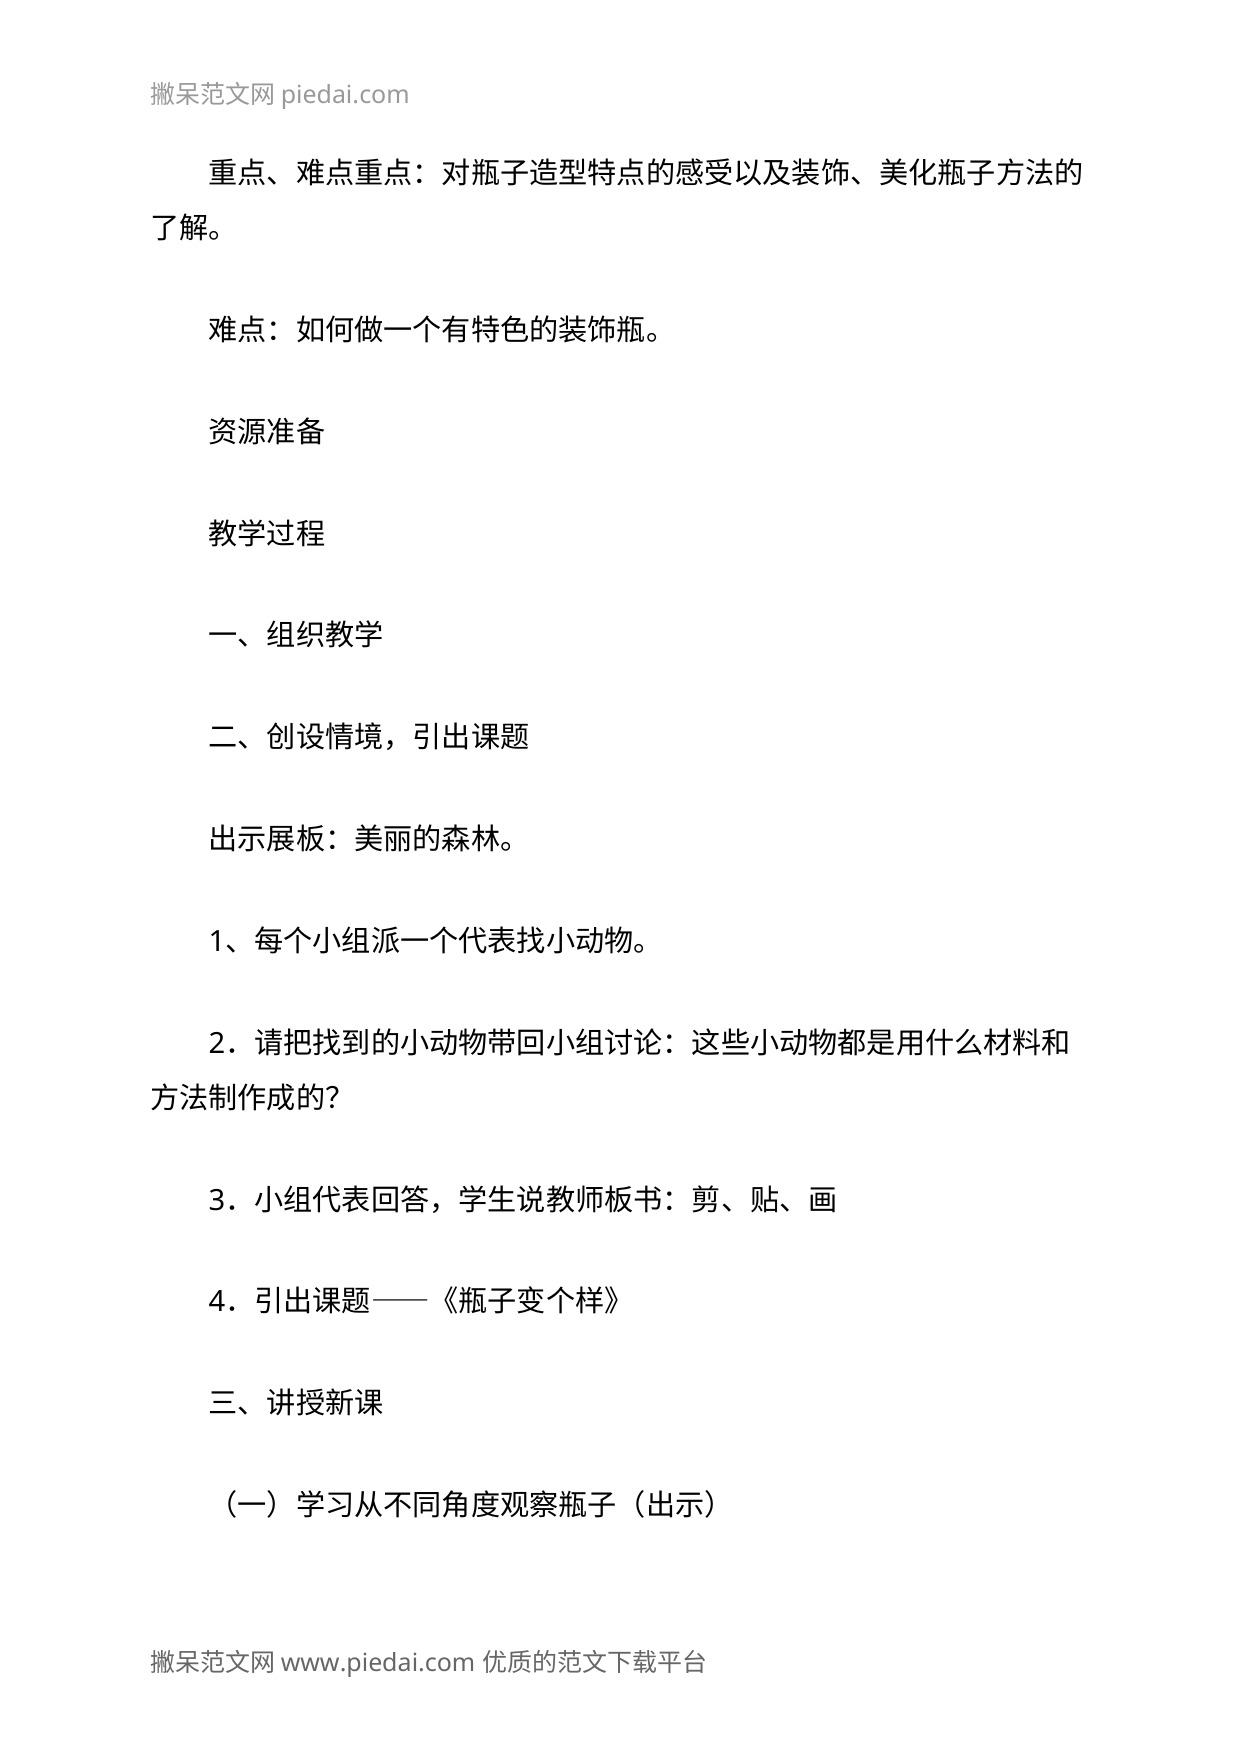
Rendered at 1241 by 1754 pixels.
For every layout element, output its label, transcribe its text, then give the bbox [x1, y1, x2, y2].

text 3．小组代表回答，学生说教师板书：剪、贴、画 [150, 1176, 1090, 1218]
text 1、每个小组派一个代表找小动物。 [150, 917, 1090, 960]
text 三、讲授新课 [150, 1380, 1090, 1422]
text 资源准备 [150, 408, 1090, 451]
text 出示展板：美丽的森林。 [150, 816, 1090, 858]
text 一、组织教学 [150, 612, 1090, 654]
text 2．请把找到的小动物带回小组讨论：这些小动物都是用什么材料和方法制作成的？ [150, 1019, 1090, 1117]
text （一）学习从不同角度观察瓶子（出示） [150, 1482, 1090, 1524]
text 教学过程 [150, 510, 1090, 552]
text 二、创设情境，引出课题 [150, 714, 1090, 756]
text 难点：如何做一个有特色的装饰瓶。 [150, 307, 1090, 349]
text 4．引出课题——《瓶子变个样》 [150, 1278, 1090, 1320]
text 重点、难点重点：对瓶子造型特点的感受以及装饰、美化瓶子方法的了解。 [150, 150, 1090, 247]
